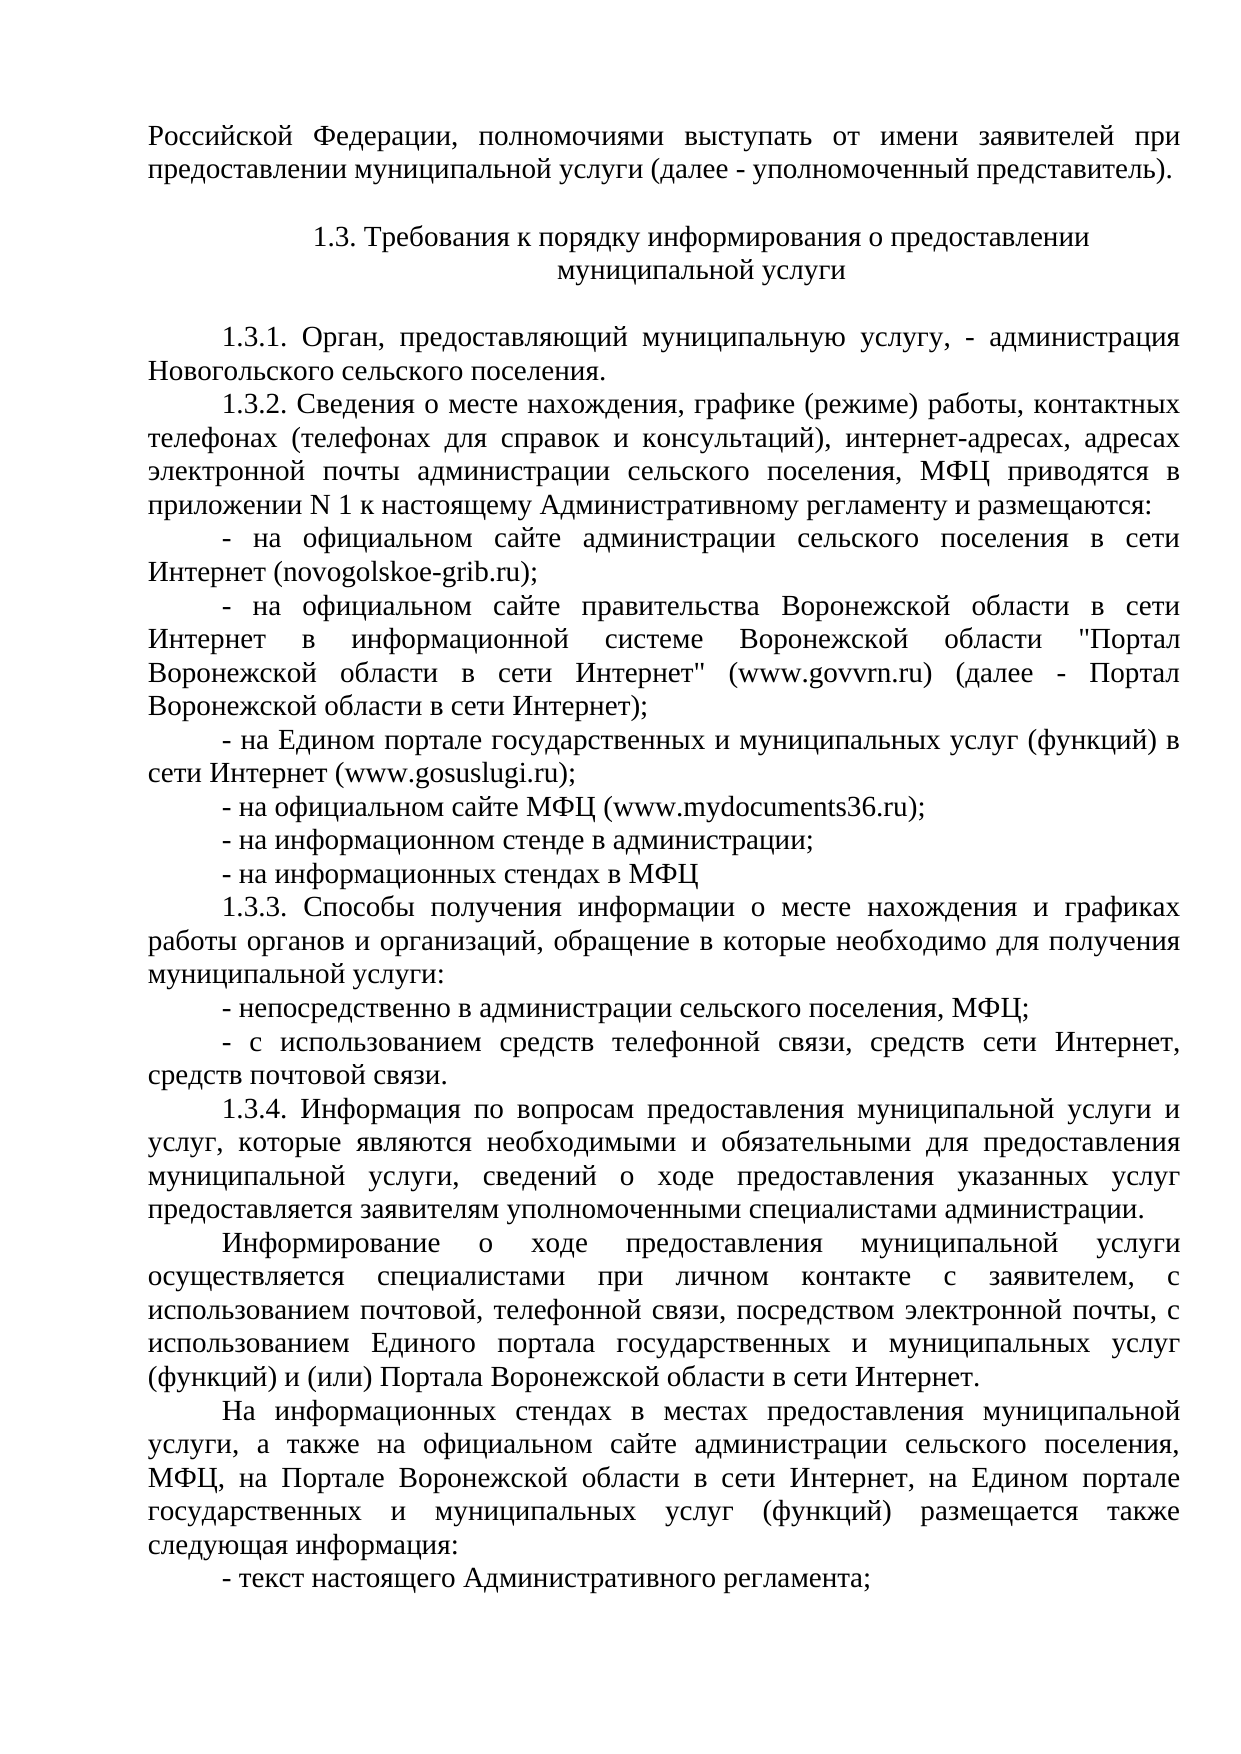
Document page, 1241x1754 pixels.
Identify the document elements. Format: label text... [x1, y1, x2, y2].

text На информационных стендах в местах предоставления муниципальной услуги, а также на официальном сайте администрации сельского поселения, МФЦ, на Портале Воронежской области в сети Интернет, на Едином портале государственных и муниципальных услуг (функций) размещается также следующая информация: [148, 1393, 1181, 1560]
text - текст настоящего Административного регламента; [148, 1560, 1181, 1594]
text - с использованием средств телефонной связи, средств сети Интернет, средств почтовой связи. [148, 1024, 1181, 1091]
text Информирование о ходе предоставления муниципальной услуги осуществляется специалистами при личном контакте с заявителем, с использованием почтовой, телефонной связи, посредством электронной почты, с использованием Единого портала государственных и муниципальных услуг (функций) и (или) Портала Воронежской области в сети Интернет. [148, 1225, 1181, 1393]
text 1.3.4. Информация по вопросам предоставления муниципальной услуги и услуг, которые являются необходимыми и обязательными для предоставления муниципальной услуги, сведений о ходе предоставления указанных услуг предоставляется заявителям уполномоченными специалистами администрации. [148, 1091, 1181, 1225]
text - на информационных стендах в МФЦ [148, 856, 1181, 889]
text - непосредственно в администрации сельского поселения, МФЦ; [148, 990, 1181, 1024]
text муниципальной услуги [148, 252, 1181, 286]
text - на официальном сайте правительства Воронежской области в сети Интернет в информационной системе Воронежской области "Портал Воронежской области в сети Интернет" (www.govvrn.ru) (далее - Портал Воронежской области в сети Интернет); [148, 588, 1181, 722]
text - на официальном сайте МФЦ (www.mydocuments36.ru); [148, 789, 1181, 822]
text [148, 118, 1181, 185]
text - на информационном стенде в администрации; [148, 822, 1181, 856]
text 1.3.2. Сведения о месте нахождения, графике (режиме) работы, контактных телефонах (телефонах для справок и консультаций), интернет-адресах, адресах электронной почты администрации сельского поселения, МФЦ приводятся в приложении N 1 к настоящему Административному регламенту и размещаются: [148, 386, 1181, 521]
text - на официальном сайте администрации сельского поселения в сети Интернет (novogolskoe-grib.ru); [148, 521, 1181, 588]
text - на Едином портале государственных и муниципальных услуг (функций) в сети Интернет (www.gosuslugi.ru); [148, 722, 1181, 789]
text 1.3. Требования к порядку информирования о предоставлении [148, 219, 1181, 252]
text 1.3.1. Орган, предоставляющий муниципальную услугу, - администрация Новогольского сельского поселения. [148, 319, 1181, 386]
text 1.3.3. Способы получения информации о месте нахождения и графиках работы органов и организаций, обращение в которые необходимо для получения муниципальной услуги: [148, 889, 1181, 990]
